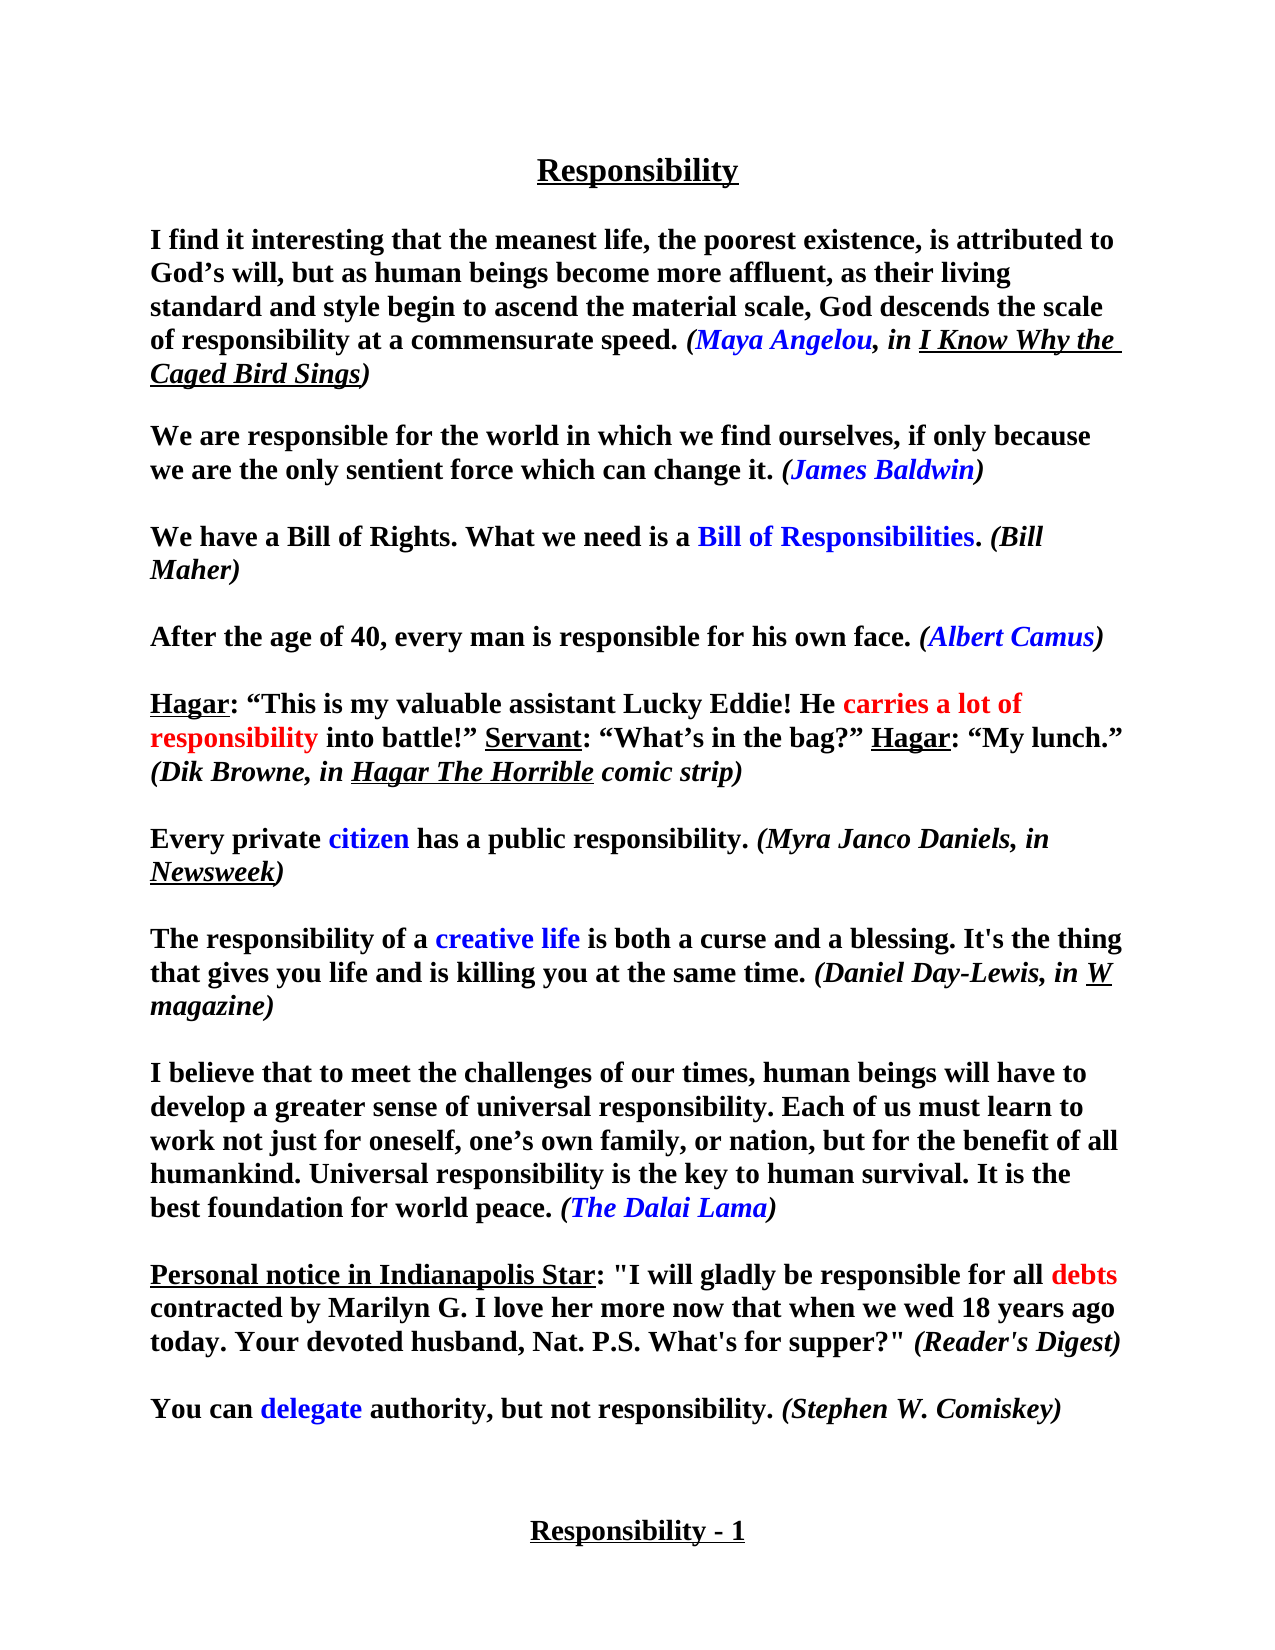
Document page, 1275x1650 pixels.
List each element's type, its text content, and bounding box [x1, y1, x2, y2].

text Responsibility [150, 150, 1125, 188]
text I find it interesting that the meanest life, the poorest existence, is attributed to God’s will, but as human beings become more affluent, as their living standard and style begin to ascend the material scale, God descends the scale of responsibility at a commensurate speed. (Maya Angelou, in I Know Why the Caged Bird Sings) [150, 222, 1125, 389]
text We are responsible for the world in which we find ourselves, if only because we are the only sentient force which can change it. (James Baldwin) [150, 418, 1125, 485]
text You can delegate authority, but not responsibility. (Stephen W. Comiskey) [150, 1391, 1125, 1424]
text The responsibility of a creative life is both a curse and a blessing. It's the thing that gives you life and is killing you at the same time. (Daniel Day-Lewis, in W magazine) [150, 921, 1125, 1022]
text I believe that to meet the challenges of our times, human beings will have to develop a greater sense of universal responsibility. Each of us must learn to work not just for oneself, one’s own family, or nation, but for the benefit of all humankind. Universal responsibility is the key to human survival. It is the best foundation for world peace. (The Dalai Lama) [150, 1056, 1125, 1223]
text We have a Bill of Rights. What we need is a Bill of Responsibilities. (Bill Maher) [150, 519, 1125, 586]
text Personal notice in Indianapolis Star: "I will gladly be responsible for all debts contracted by Marilyn G. I love her more now that when we wed 18 years ago today. Your devoted husband, Nat. P.S. What's for supper?" (Reader's Digest) [150, 1257, 1125, 1357]
text Every private citizen has a public responsibility. (Myra Janco Daniels, in Newsweek) [150, 821, 1125, 888]
text Hagar: “This is my valuable assistant Lucky Eddie! He carries a lot of responsibility into battle!” Servant: “What’s in the bag?” Hagar: “My lunch.” (Dik Browne, in Hagar The Horrible comic strip) [150, 687, 1125, 787]
text After the age of 40, every man is responsible for his own face. (Albert Camus) [150, 619, 1125, 653]
